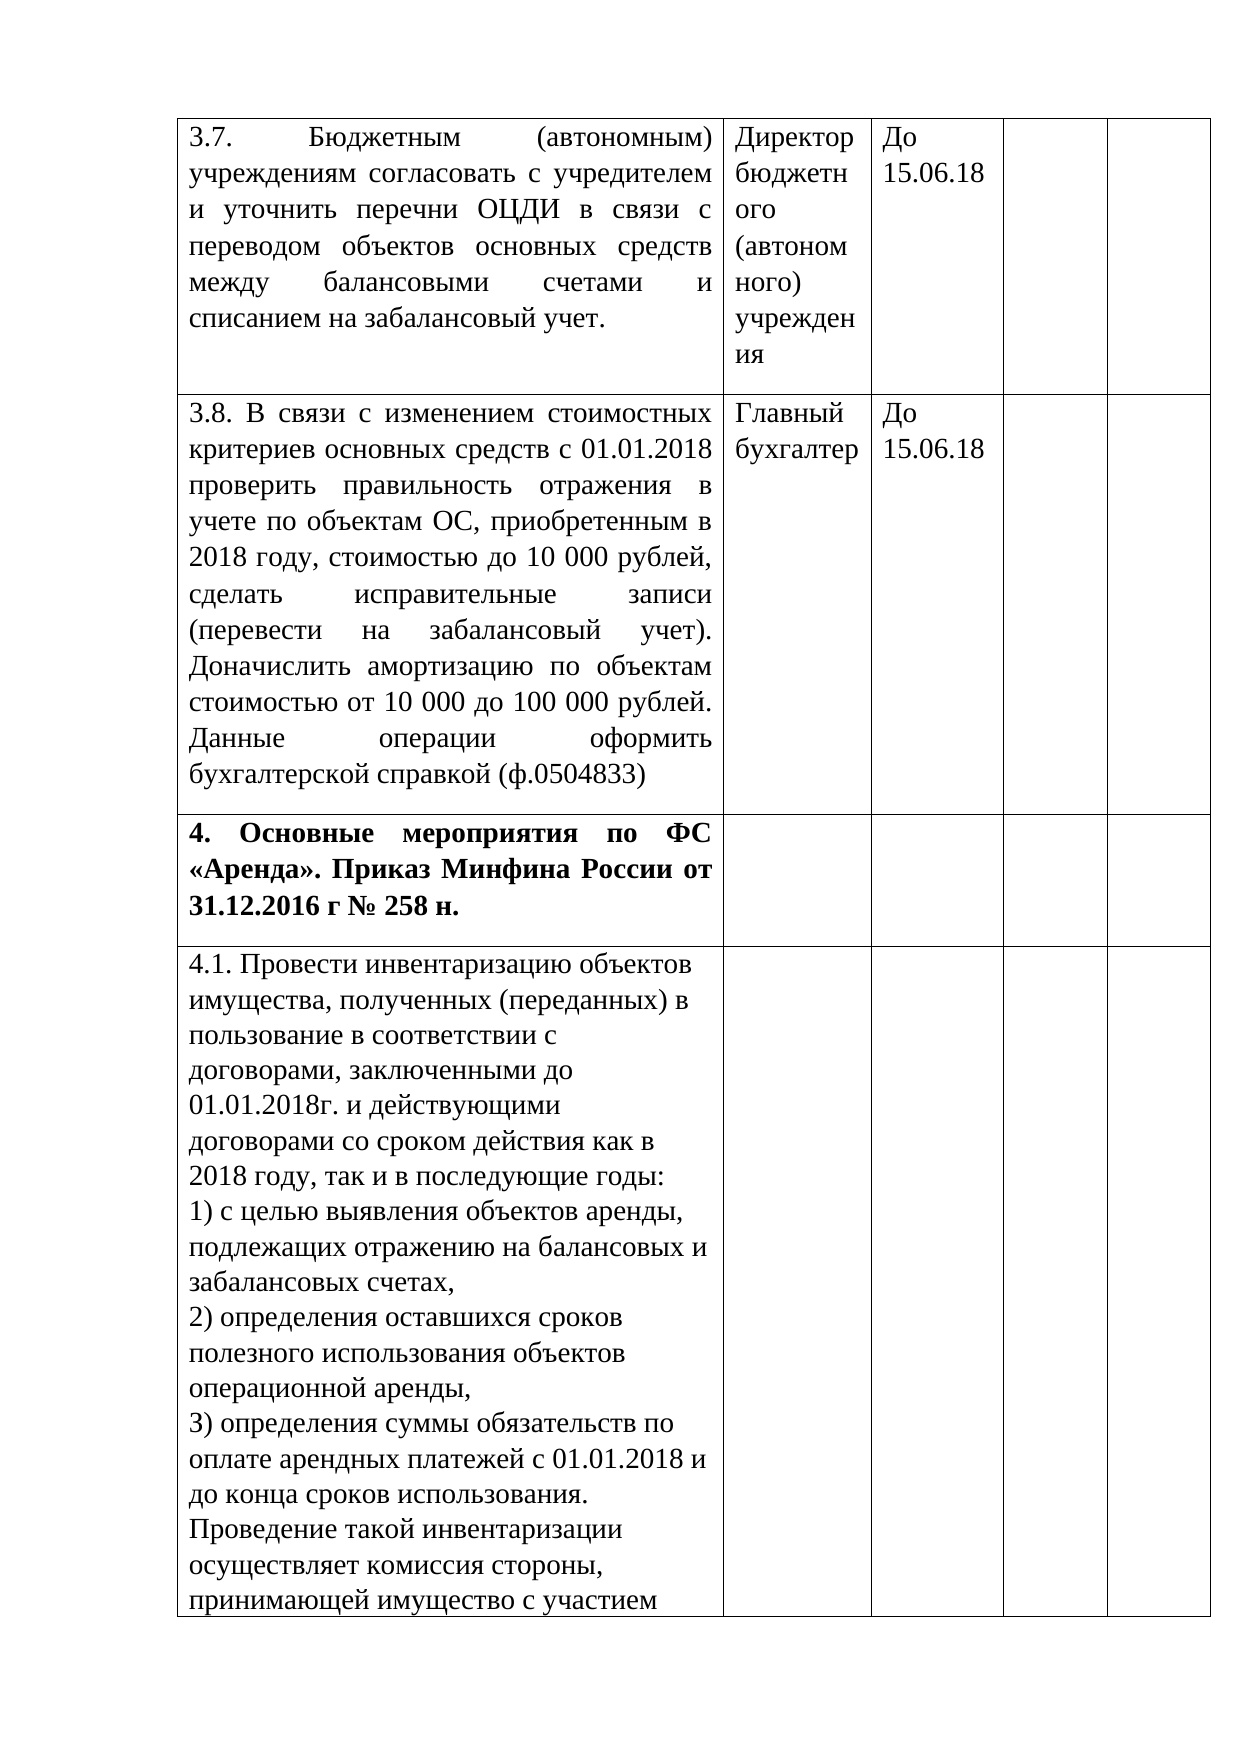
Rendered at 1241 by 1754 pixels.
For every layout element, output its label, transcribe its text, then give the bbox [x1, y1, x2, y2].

table_cell [1004, 815, 1107, 946]
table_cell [178, 947, 723, 1616]
table_cell [1108, 947, 1210, 1616]
table_cell [1108, 119, 1210, 394]
table_cell Директор бюджетного (автономного) учреждения [724, 119, 871, 394]
table_cell 4. Основные мероприятия по ФС «Аренда». Приказ Минфина России от 31.12.2016 г № 258 н. [178, 815, 723, 946]
table_cell 3.8. В связи с изменением стоимостных критериев основных средств с 01.01.2018 проверить правильность отражения в учете по объектам ОС, приобретенным в 2018 году, стоимостью до 10 000 рублей, сделать исправительные записи (перевести на забалансовый учет). Доначислить амортизацию по объектам стоимостью от 10 000 до 100 000 рублей. Данные операции оформить бухгалтерской справкой (ф.0504833) [178, 395, 723, 814]
table_cell До 15.06.18 [872, 119, 1003, 394]
table_cell [1004, 947, 1107, 1616]
table_cell 3.7. Бюджетным (автономным) учреждениям согласовать с учредителем и уточнить перечни ОЦДИ в связи с переводом объектов основных средств между балансовыми счетами и списанием на забалансовый учет. [178, 119, 723, 394]
table_cell [724, 815, 871, 946]
table_cell [1108, 395, 1210, 814]
table_cell [1004, 119, 1107, 394]
table_cell [724, 947, 871, 1616]
table_cell Главный бухгалтер [724, 395, 871, 814]
table_cell До 15.06.18 [872, 395, 1003, 814]
table_cell [872, 947, 1003, 1616]
table_cell [872, 815, 1003, 946]
table_cell [1108, 815, 1210, 946]
table_cell [1004, 395, 1107, 814]
